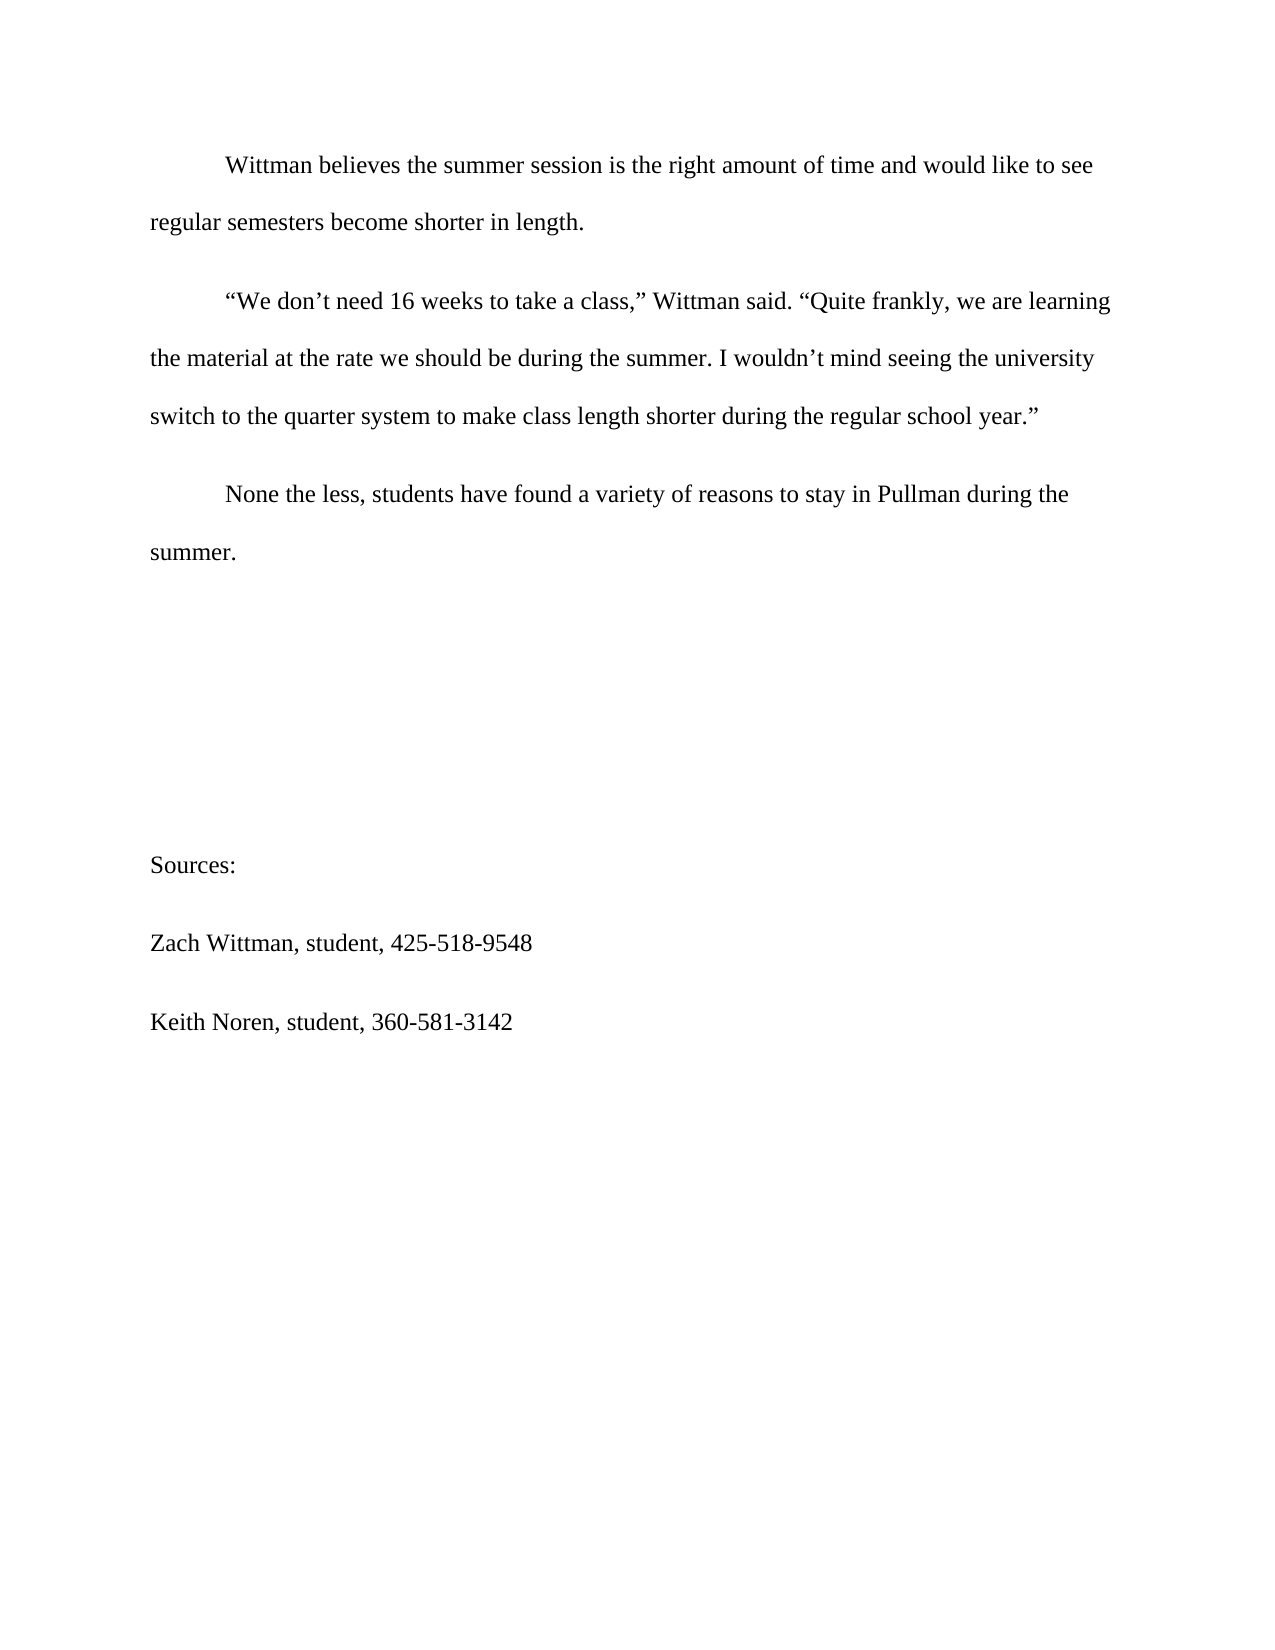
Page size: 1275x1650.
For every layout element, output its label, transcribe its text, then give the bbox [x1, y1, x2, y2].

text Zach Wittman, student, 425-518-9548 [150, 928, 1125, 957]
text Sources: [150, 850, 1125, 879]
text “We don’t need 16 weeks to take a class,” Wittman said. “Quite frankly, we are learning the material at the rate we should be during the summer. I wouldn’t mind seeing the university switch to the quarter system to make class length shorter during the regular school year.” [150, 286, 1125, 429]
text Wittman believes the summer session is the right amount of time and would like to see regular semesters become shorter in length. [150, 150, 1125, 236]
text Keith Noren, student, 360-581-3142 [150, 1007, 1125, 1035]
text None the less, students have found a variety of reasons to stay in Pullman during the summer. [150, 479, 1125, 565]
